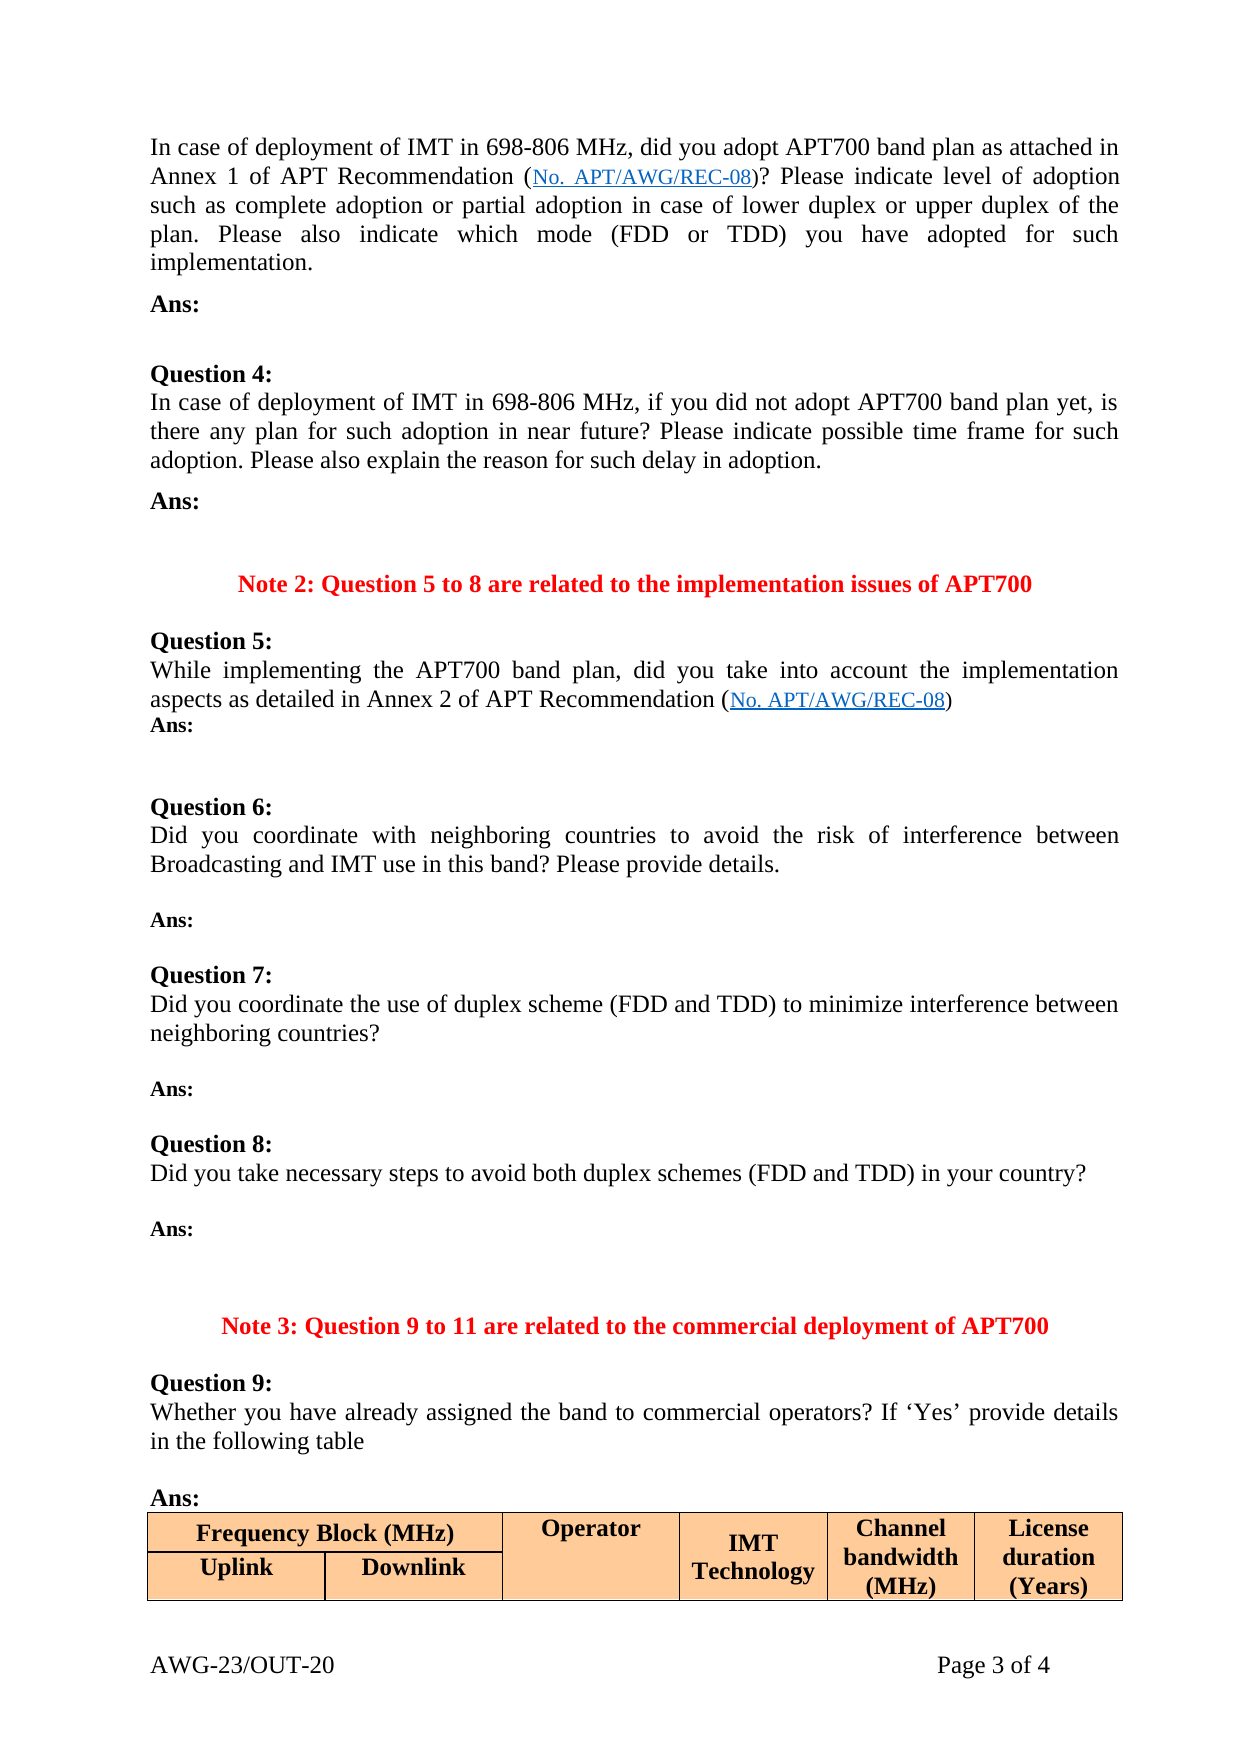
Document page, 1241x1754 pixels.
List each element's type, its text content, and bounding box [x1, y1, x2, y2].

text In case of deployment of IMT in 698-806 MHz, if you did not adopt APT700 band plan yet, is there any plan for such adoption in near future? Please indicate possible time frame for such adoption. Please also explain the reason for such delay in adoption. [150, 387, 1120, 474]
table_cell Uplink [148, 1553, 324, 1599]
table_cell Downlink [326, 1553, 502, 1599]
text Did you coordinate with neighboring countries to avoid the risk of interference between Broadcasting and IMT use in this band? Please provide details. [150, 820, 1120, 878]
table_header Frequency Block (MHz) [148, 1513, 502, 1551]
text While implementing the APT700 band plan, did you take into account the implementation aspects as detailed in Annex 2 of APT Recommendation (No. APT/AWG/REC-08) [150, 655, 1120, 712]
text Question 4: [150, 359, 1120, 387]
text Question 7: [150, 961, 1120, 989]
text Question 5: [150, 626, 1120, 655]
text Question 9: [150, 1368, 1120, 1397]
text Note 2: Question 5 to 8 are related to the implementation issues of APT700 [150, 569, 1120, 597]
text Did you coordinate the use of duplex scheme (FDD and TDD) to minimize interference between neighboring countries? [150, 989, 1120, 1047]
text Did you take necessary steps to avoid both duplex schemes (FDD and TDD) in your country? [150, 1158, 1120, 1187]
text Ans: [150, 486, 1120, 515]
table_header License duration (Years) [975, 1513, 1122, 1599]
text In case of deployment of IMT in 698-806 MHz, did you adopt APT700 band plan as attached in Annex 1 of APT Recommendation (No. APT/AWG/REC-08)? Please indicate level of adoption such as complete adoption or partial adoption in case of lower duplex or upper duplex of the plan. Please also indicate which mode (FDD or TDD) you have adopted for such implementation. [150, 132, 1120, 276]
text Whether you have already assigned the band to commercial operators? If ‘Yes’ provide details in the following table [150, 1397, 1120, 1455]
table_header Channel bandwidth (MHz) [828, 1513, 974, 1599]
table_header Operator [503, 1513, 679, 1599]
text Ans: [150, 1076, 1120, 1101]
table_header IMT Technology [680, 1513, 827, 1599]
text Ans: [150, 712, 1120, 738]
text Ans: [150, 1483, 1120, 1512]
text Ans: [150, 289, 1120, 317]
text Ans: [150, 907, 1120, 932]
text Question 8: [150, 1129, 1120, 1158]
text Question 6: [150, 792, 1120, 820]
text Ans: [150, 1216, 1120, 1241]
text Note 3: Question 9 to 11 are related to the commercial deployment of APT700 [150, 1311, 1120, 1340]
